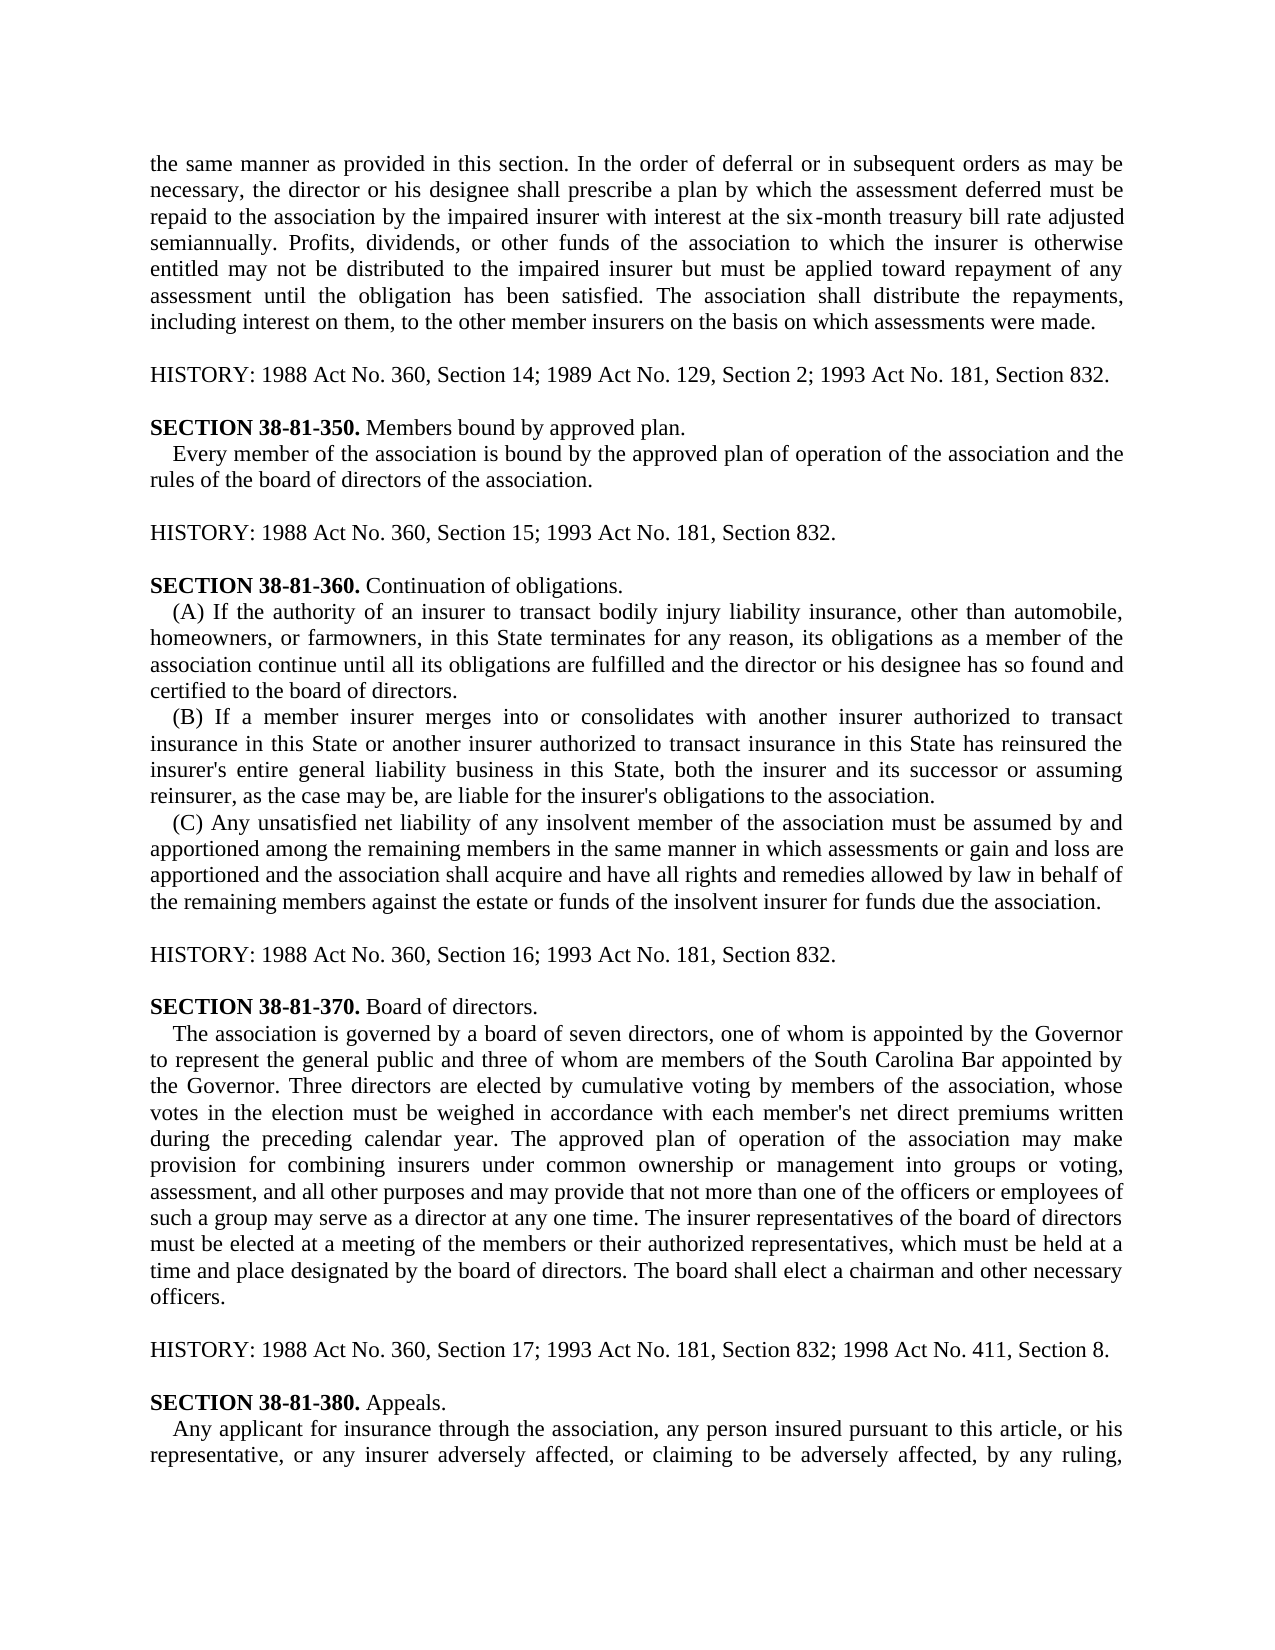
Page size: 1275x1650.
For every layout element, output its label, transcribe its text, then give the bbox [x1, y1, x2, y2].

text SECTION 38-81-350. Members bound by approved plan. [150, 413, 1125, 440]
text HISTORY: 1988 Act No. 360, Section 16; 1993 Act No. 181, Section 832. [150, 941, 1125, 967]
text SECTION 38-81-370. Board of directors. [150, 993, 1125, 1020]
text The association is governed by a board of seven directors, one of whom is appointed by the Governor to represent the general public and three of whom are members of the South Carolina Bar appointed by the Governor. Three directors are elected by cumulative voting by members of the association, whose votes in the election must be weighed in accordance with each member's net direct premiums written during the preceding calendar year. The approved plan of operation of the association may make provision for combining insurers under common ownership or management into groups or voting, assessment, and all other purposes and may provide that not more than one of the officers or employees of such a group may serve as a director at any one time. The insurer representatives of the board of directors must be elected at a meeting of the members or their authorized representatives, which must be held at a time and place designated by the board of directors. The board shall elect a chairman and other necessary officers. [150, 1020, 1125, 1309]
text HISTORY: 1988 Act No. 360, Section 14; 1989 Act No. 129, Section 2; 1993 Act No. 181, Section 832. [150, 361, 1125, 387]
text (C) Any unsatisfied net liability of any insolvent member of the association must be assumed by and apportioned among the remaining members in the same manner in which assessments or gain and loss are apportioned and the association shall acquire and have all rights and remedies allowed by law in behalf of the remaining members against the estate or funds of the insolvent insurer for funds due the association. [150, 809, 1125, 914]
text SECTION 38-81-360. Continuation of obligations. [150, 572, 1125, 598]
text (B) If a member insurer merges into or consolidates with another insurer authorized to transact insurance in this State or another insurer authorized to transact insurance in this State has reinsured the insurer's entire general liability business in this State, both the insurer and its successor or assuming reinsurer, as the case may be, are liable for the insurer's obligations to the association. [150, 703, 1125, 809]
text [150, 150, 1125, 334]
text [150, 1415, 1125, 1468]
text HISTORY: 1988 Act No. 360, Section 17; 1993 Act No. 181, Section 832; 1998 Act No. 411, Section 8. [150, 1336, 1125, 1362]
text SECTION 38-81-380. Appeals. [150, 1389, 1125, 1415]
text HISTORY: 1988 Act No. 360, Section 15; 1993 Act No. 181, Section 832. [150, 519, 1125, 545]
text (A) If the authority of an insurer to transact bodily injury liability insurance, other than automobile, homeowners, or farmowners, in this State terminates for any reason, its obligations as a member of the association continue until all its obligations are fulfilled and the director or his designee has so found and certified to the board of directors. [150, 598, 1125, 703]
text Every member of the association is bound by the approved plan of operation of the association and the rules of the board of directors of the association. [150, 440, 1125, 493]
